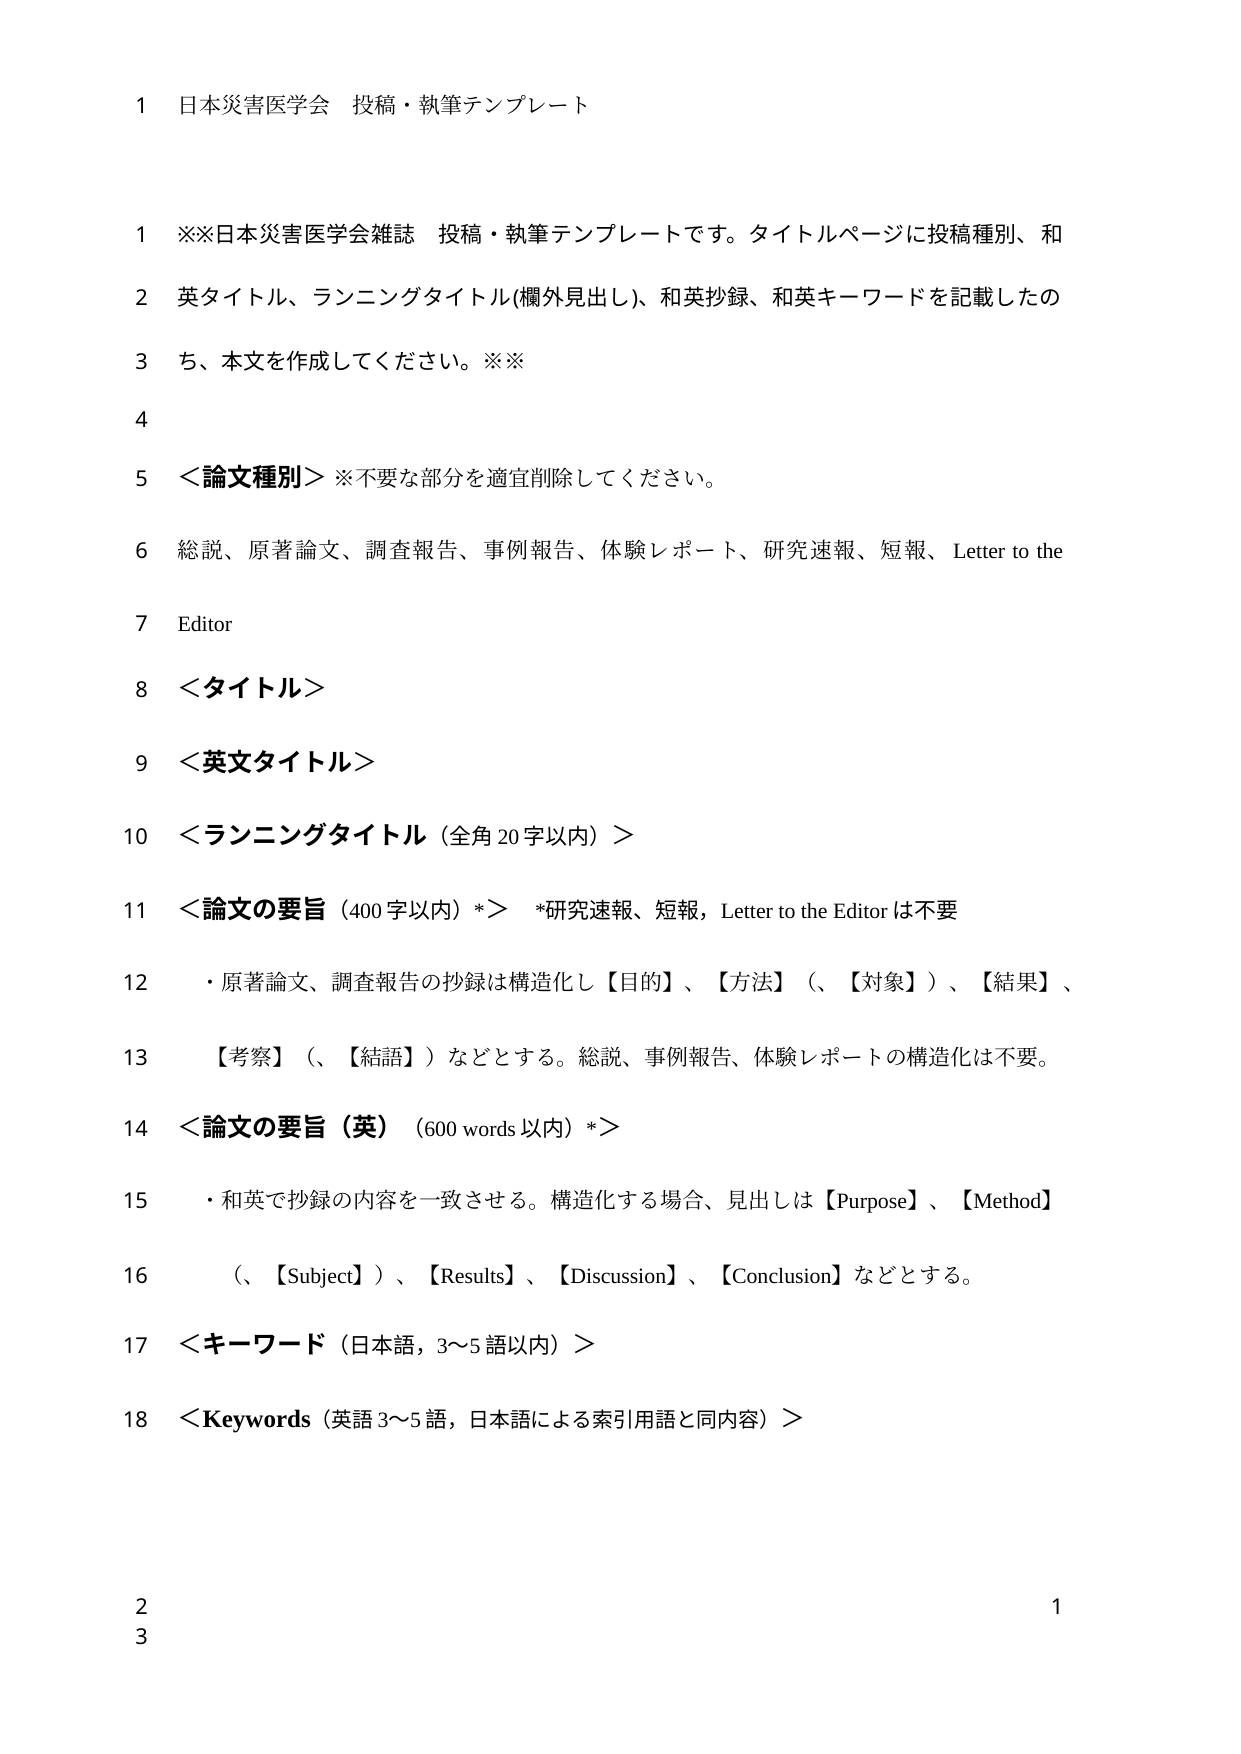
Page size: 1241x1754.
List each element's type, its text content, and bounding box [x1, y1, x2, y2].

text ＜論文の要旨（400字以内）*＞ *研究速報、短報，Letter to the Editorは不要 [177, 889, 1063, 926]
text ＜論文種別＞ ※不要な部分を適宜削除してください。 [177, 457, 1063, 494]
text ・原著論文、調査報告の抄録は構造化し【目的】、【方法】（、【対象】）、【結果】、【考察】（、【結語】）などとする。総説、事例報告、体験レポートの構造化は不要。 [199, 963, 1063, 1075]
text ＜論文の要旨（英）（600 words以内）*＞ [177, 1107, 1063, 1144]
text ＜英文タイトル＞ [177, 741, 1063, 779]
text ＜ランニングタイトル（全角20字以内）＞ [177, 815, 1063, 853]
text ＜Keywords（英語3～5語，日本語による索引用語と同内容）＞ [177, 1398, 1063, 1436]
text ・和英で抄録の内容を一致させる。構造化する場合、見出しは【Purpose】、【Method】（、【Subject】）、【Results】、【Discussion】、【Conclusion】などとする。 [199, 1180, 1063, 1293]
text ＜タイトル＞ [177, 668, 1063, 705]
text 総説、原著論文、調査報告、事例報告、体験レポート、研究速報、短報、Letter to the Editor [177, 530, 1063, 642]
text ＜キーワード（日本語，3～5語以内）＞ [177, 1324, 1063, 1362]
text ※※日本災害医学会雑誌 投稿・執筆テンプレートです。タイトルページに投稿種別、和英タイトル、ランニングタイトル(欄外見出し)、和英抄録、和英キーワードを記載したのち、本文を作成してください。※※ [177, 217, 1063, 375]
